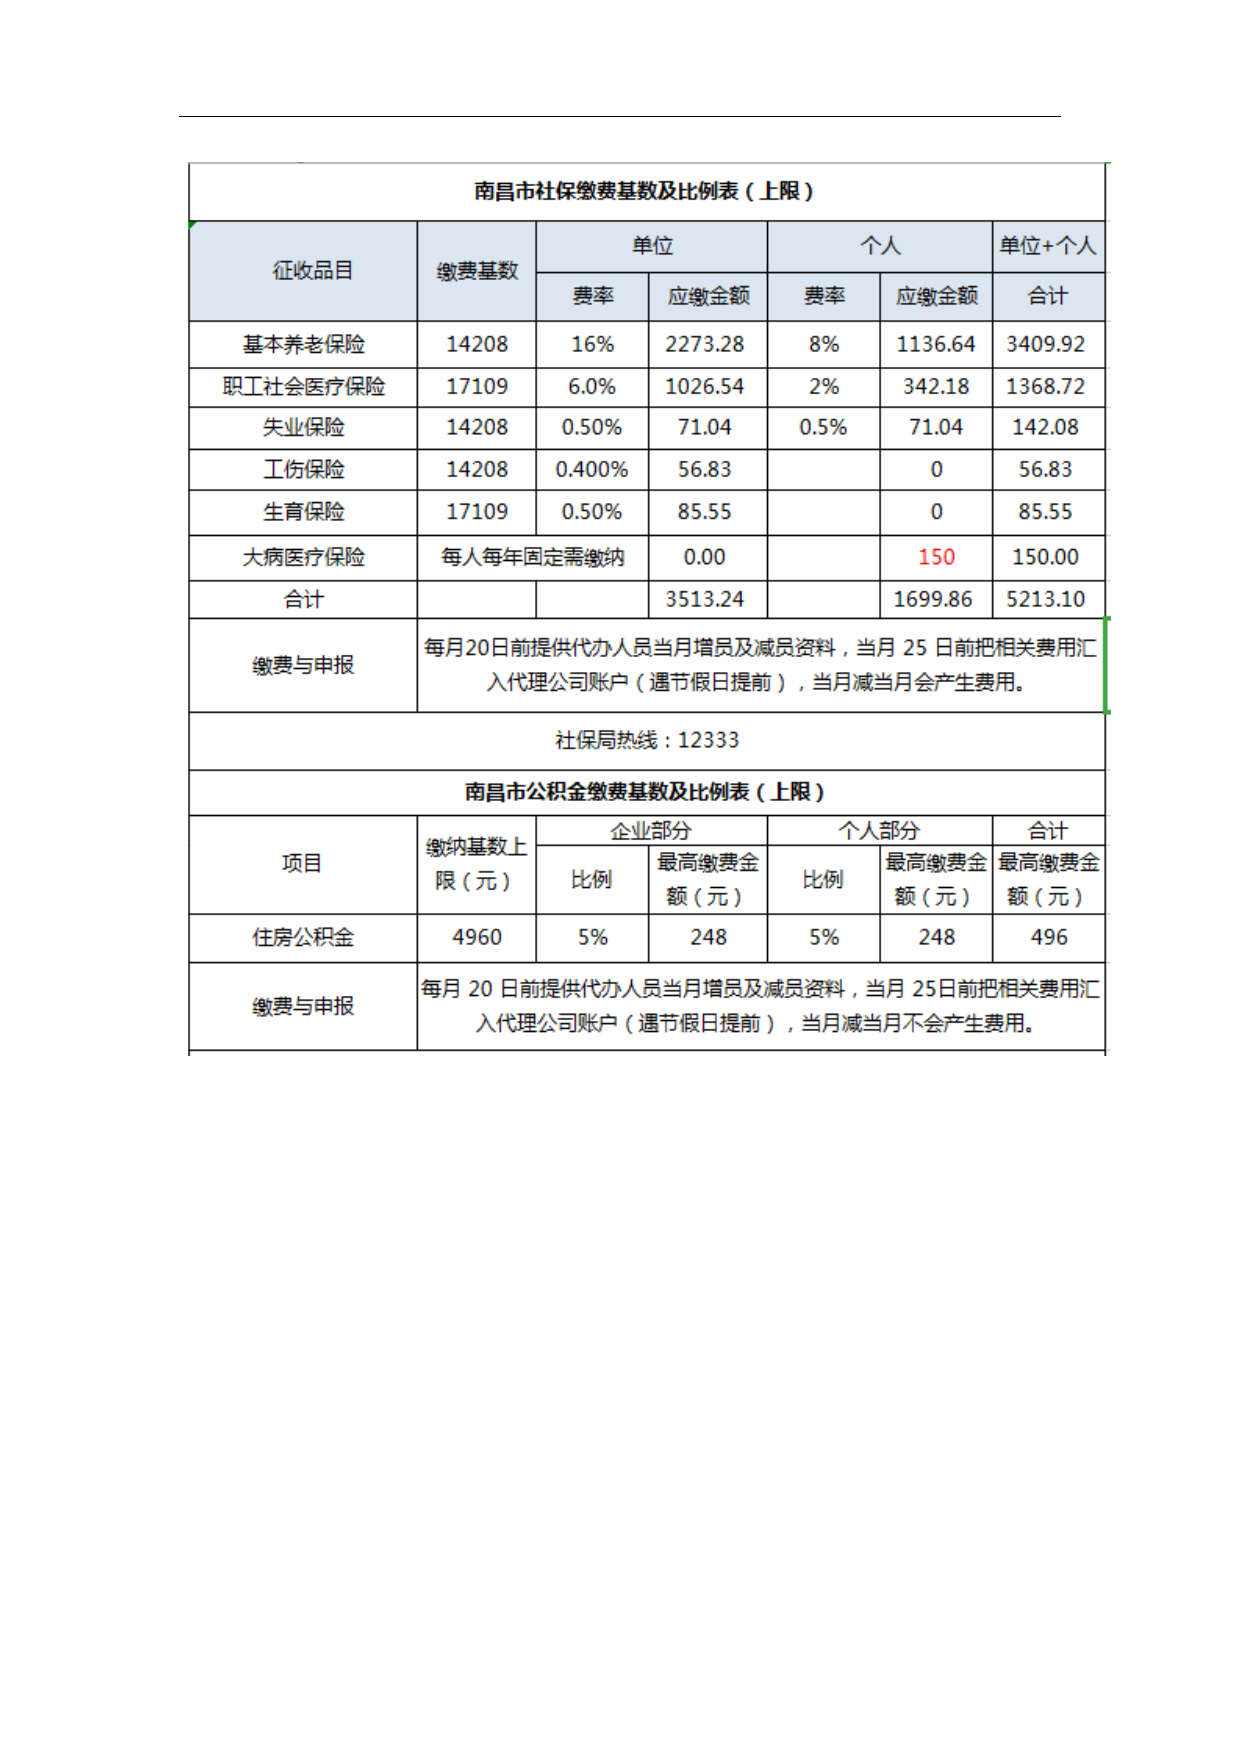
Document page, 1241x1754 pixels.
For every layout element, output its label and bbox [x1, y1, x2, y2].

picture [187, 162, 1111, 1056]
